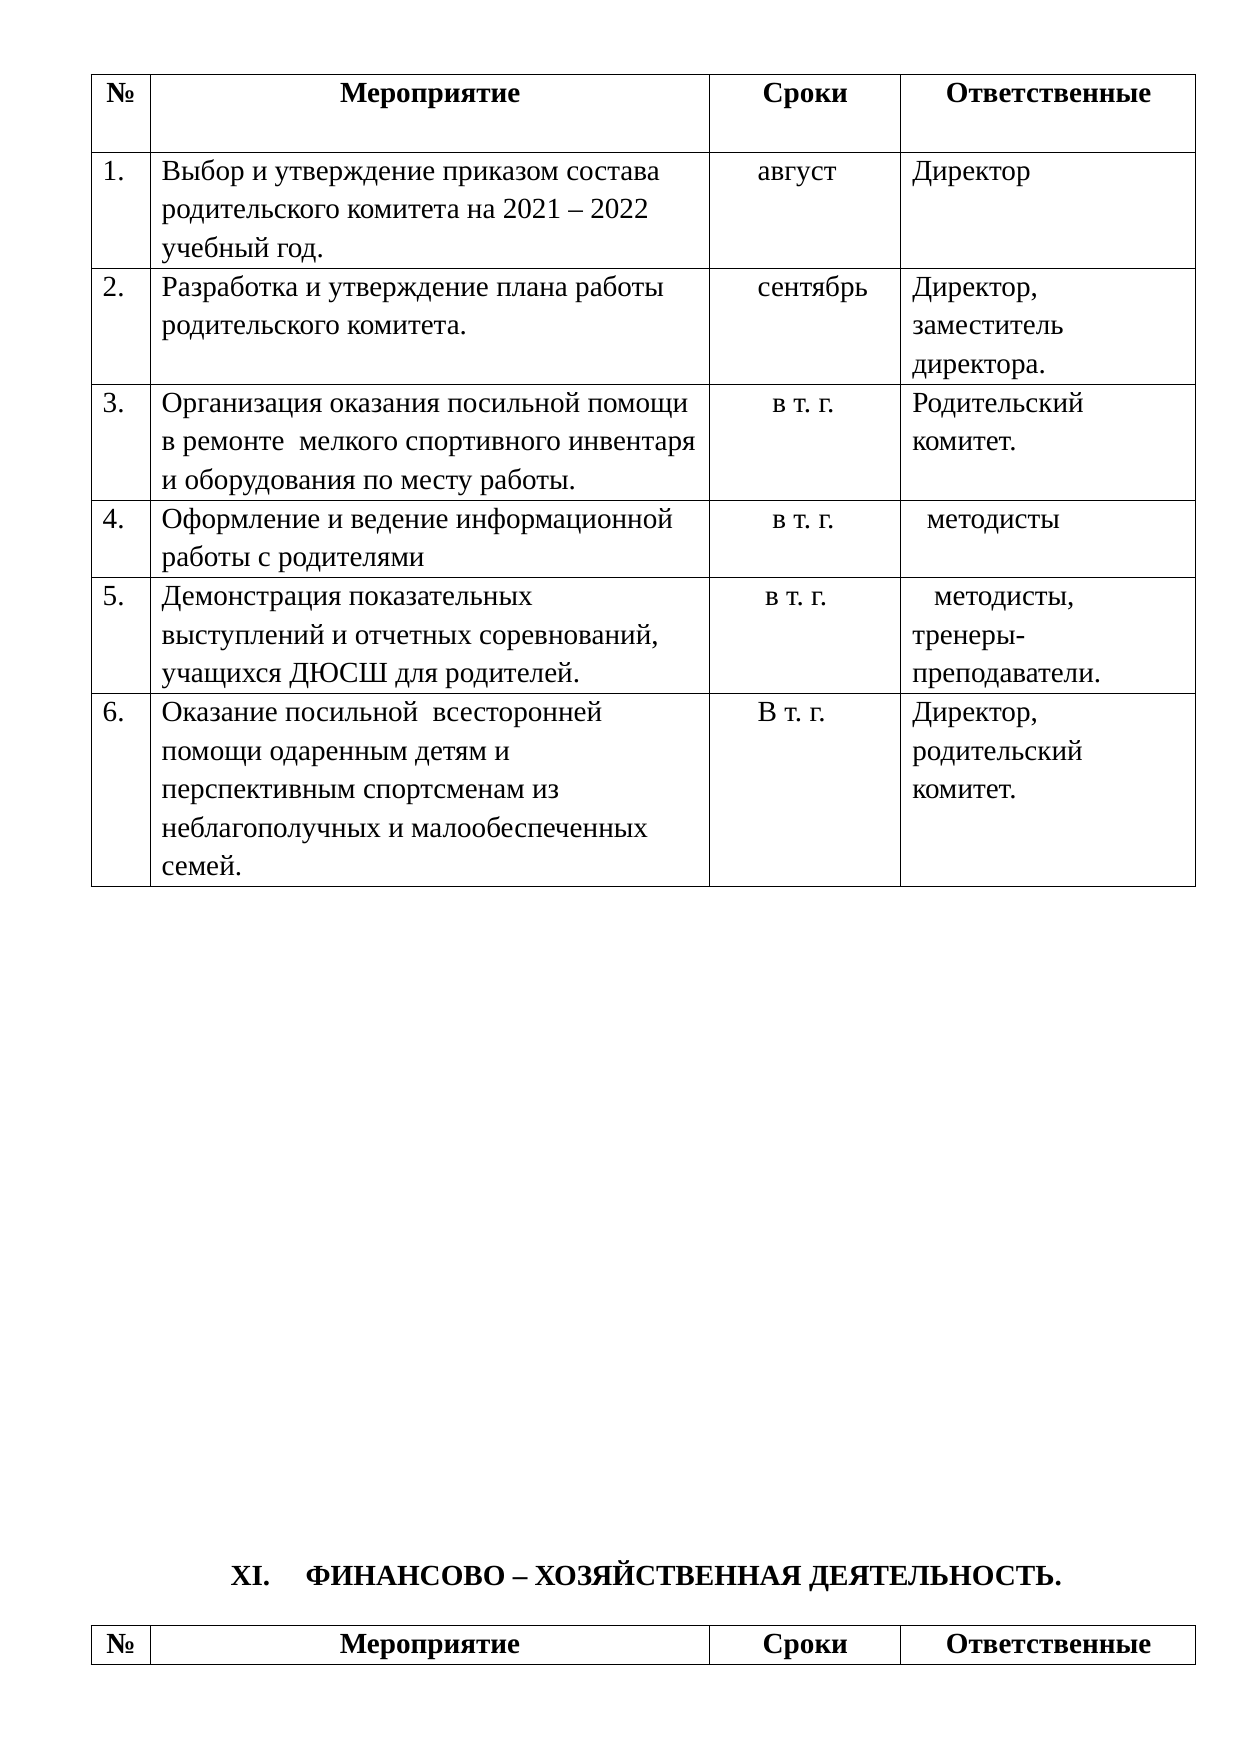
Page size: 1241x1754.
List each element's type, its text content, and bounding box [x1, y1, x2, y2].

table_cell Выбор и утверждение приказом состава родительского комитета на 2021 – 2022 учебный год. [151, 153, 709, 268]
table_cell в т. г. [710, 578, 900, 693]
table_cell Оказание посильной всесторонней помощи одаренным детям и перспективным спортсменам из неблагополучных и малообеспеченных семей. [151, 694, 709, 886]
table_header Ответственные [901, 1626, 1195, 1664]
table_header Сроки [710, 75, 900, 152]
table_header № [92, 75, 150, 152]
table_cell 1. [92, 153, 150, 268]
table_cell 3. [92, 385, 150, 500]
table_header Сроки [710, 1626, 900, 1664]
table_cell Директор, заместитель директора. [901, 269, 1195, 384]
table_cell 5. [92, 578, 150, 693]
table_cell 2. [92, 269, 150, 384]
table_cell Директор [901, 153, 1195, 268]
table_header № [92, 1626, 150, 1664]
table_cell методисты, тренеры-преподаватели. [901, 578, 1195, 693]
table_cell Демонстрация показательных выступлений и отчетных соревнований, учащихся ДЮСШ для родителей. [151, 578, 709, 693]
table_cell Оформление и ведение информационной работы с родителями [151, 501, 709, 577]
table_header Мероприятие [151, 75, 709, 152]
table_cell сентябрь [710, 269, 900, 384]
table_cell август [710, 153, 900, 268]
list ФИНАНСОВО – ХОЗЯЙСТВЕННАЯ ДЕЯТЕЛЬНОСТЬ. [141, 1558, 1152, 1592]
table_cell Разработка и утверждение плана работы родительского комитета. [151, 269, 709, 384]
table_cell 4. [92, 501, 150, 577]
table_cell методисты [901, 501, 1195, 577]
table_cell Родительский комитет. [901, 385, 1195, 500]
table_cell Директор, родительский комитет. [901, 694, 1195, 886]
table_cell в т. г. [710, 385, 900, 500]
table_cell 6. [92, 694, 150, 886]
table_header Мероприятие [151, 1626, 709, 1664]
table_cell Организация оказания посильной помощи в ремонте мелкого спортивного инвентаря и оборудования по месту работы. [151, 385, 709, 500]
table_header Ответственные [901, 75, 1195, 152]
table_cell В т. г. [710, 694, 900, 886]
table_cell в т. г. [710, 501, 900, 577]
